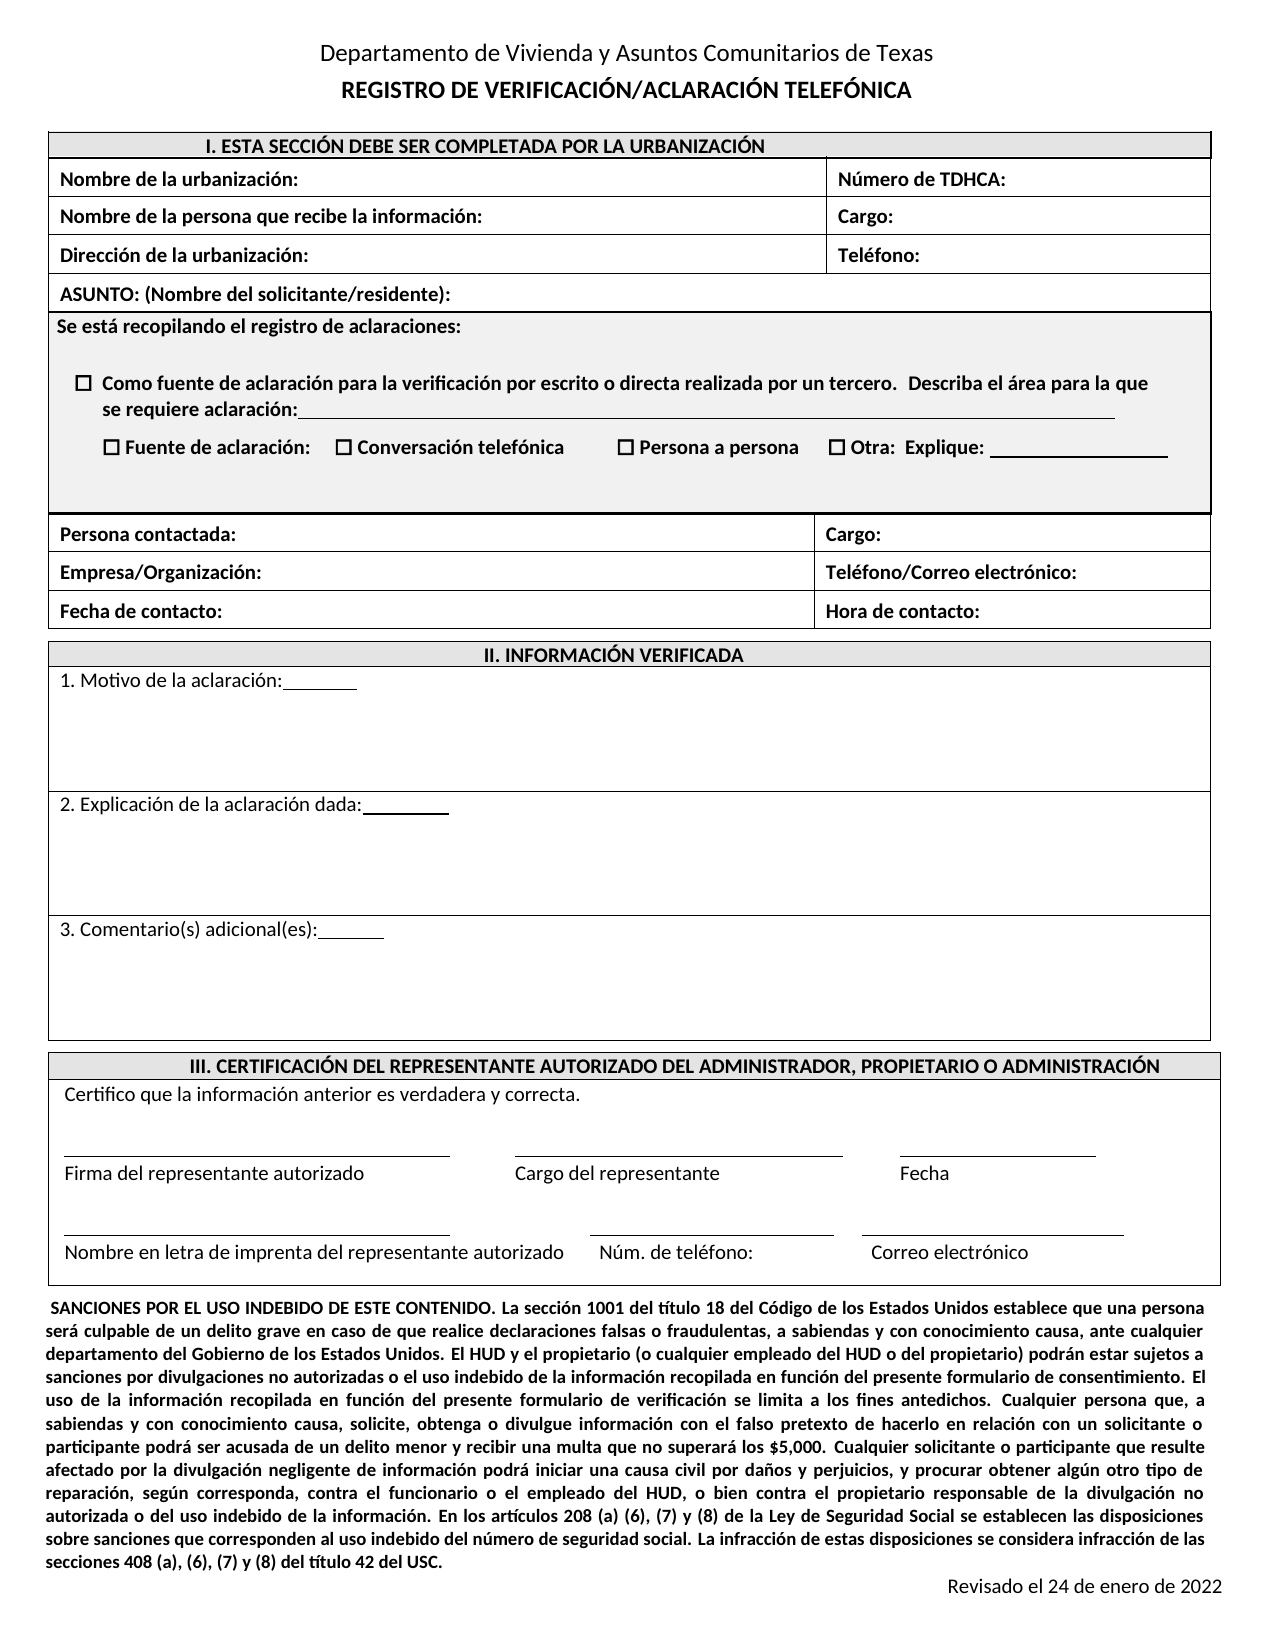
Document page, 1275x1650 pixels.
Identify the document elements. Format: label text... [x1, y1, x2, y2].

table_cell Empresa/Organización: [49, 552, 814, 590]
table_cell Nombre de la urbanización: [49, 159, 826, 196]
table_cell ASUNTO: (Nombre del solicitante/residente): [49, 274, 1210, 311]
table_cell Certifico que la información anterior es verdadera y correcta. Firma del representante autorizado Cargo del representante Fecha Nombre en letra de imprenta del representante autorizado Núm. de teléfono: Correo electrónico [49, 1080, 1220, 1284]
table_cell Nombre de la persona que recibe la información: [49, 197, 826, 234]
table_header II. INFORMACIÓN VERIFICADA [49, 642, 1210, 666]
table_cell 3. Comentario(s) adicional(es): [49, 916, 1210, 1040]
table_cell Hora de contacto: [815, 591, 1210, 628]
table_cell Cargo: [827, 197, 1210, 234]
table_cell Número de TDHCA: [827, 159, 1210, 196]
table_cell Se está recopilando el registro de aclaraciones: Como fuente de aclaración para la verificación por escrito o directa realizada por un tercero. Describa el área para la que se requiere aclaración: Fuente de aclaración: Conversación telefónica Persona a persona Otra: Explique: [49, 313, 1210, 512]
table_cell Teléfono: [827, 235, 1210, 273]
text Revisado el 24 de enero de 2022 [36, 1573, 1222, 1599]
table_header I. ESTA SECCIÓN DEBE SER COMPLETADA POR LA URBANIZACIÓN [49, 133, 1210, 156]
table_cell Cargo: [815, 515, 1210, 551]
text SANCIONES POR EL USO INDEBIDO DE ESTE CONTENIDO. La sección 1001 del título 18 del Código de los Estados Unidos establece que una persona será culpable de un delito grave en caso de que realice declaraciones falsas o fraudulentas, a sabiendas y con conocimiento causa, ante cualquier departamento del Gobierno de los Estados Unidos. El HUD y el propietario (o cualquier empleado del HUD o del propietario) podrán estar sujetos a sanciones por divulgaciones no autorizadas o el uso indebido de la información recopilada en función del presente formulario de consentimiento. El uso de la información recopilada en función del presente formulario de verificación se limita a los fines antedichos. Cualquier persona que, a sabiendas y con conocimiento causa, solicite, obtenga o divulgue información con el falso pretexto de hacerlo en relación con un solicitante o participante podrá ser acusada de un delito menor y recibir una multa que no superará los $5,000. Cualquier solicitante o participante que resulte afectado por la divulgación negligente de información podrá iniciar una causa civil por daños y perjuicios, y procurar obtener algún otro tipo de reparación, según corresponda, contra el funcionario o el empleado del HUD, o bien contra el propietario responsable de la divulgación no autorizada o del uso indebido de la información. En los artículos 208 (a) (6), (7) y (8) de la Ley de Seguridad Social se establecen las disposiciones sobre sanciones que corresponden al uso indebido del número de seguridad social. La infracción de estas disposiciones se considera infracción de las secciones 408 (a), (6), (7) y (8) del título 42 del USC. [45, 1296, 1206, 1573]
table_cell 1. Motivo de la aclaración: [49, 667, 1210, 791]
table_cell Persona contactada: [49, 515, 814, 551]
table_header III. CERTIFICACIÓN DEL REPRESENTANTE AUTORIZADO DEL ADMINISTRADOR, PROPIETARIO O ADMINISTRACIÓN [49, 1053, 1220, 1079]
text REGISTRO DE VERIFICACIÓN/ACLARACIÓN TELEFÓNICA [36, 74, 1217, 105]
table_cell 2. Explicación de la aclaración dada: [49, 792, 1210, 915]
table_cell Fecha de contacto: [49, 591, 814, 628]
text Departamento de Vivienda y Asuntos Comunitarios de Texas [36, 37, 1217, 67]
table_cell Teléfono/Correo electrónico: [815, 552, 1210, 590]
table_cell Dirección de la urbanización: [49, 235, 826, 273]
